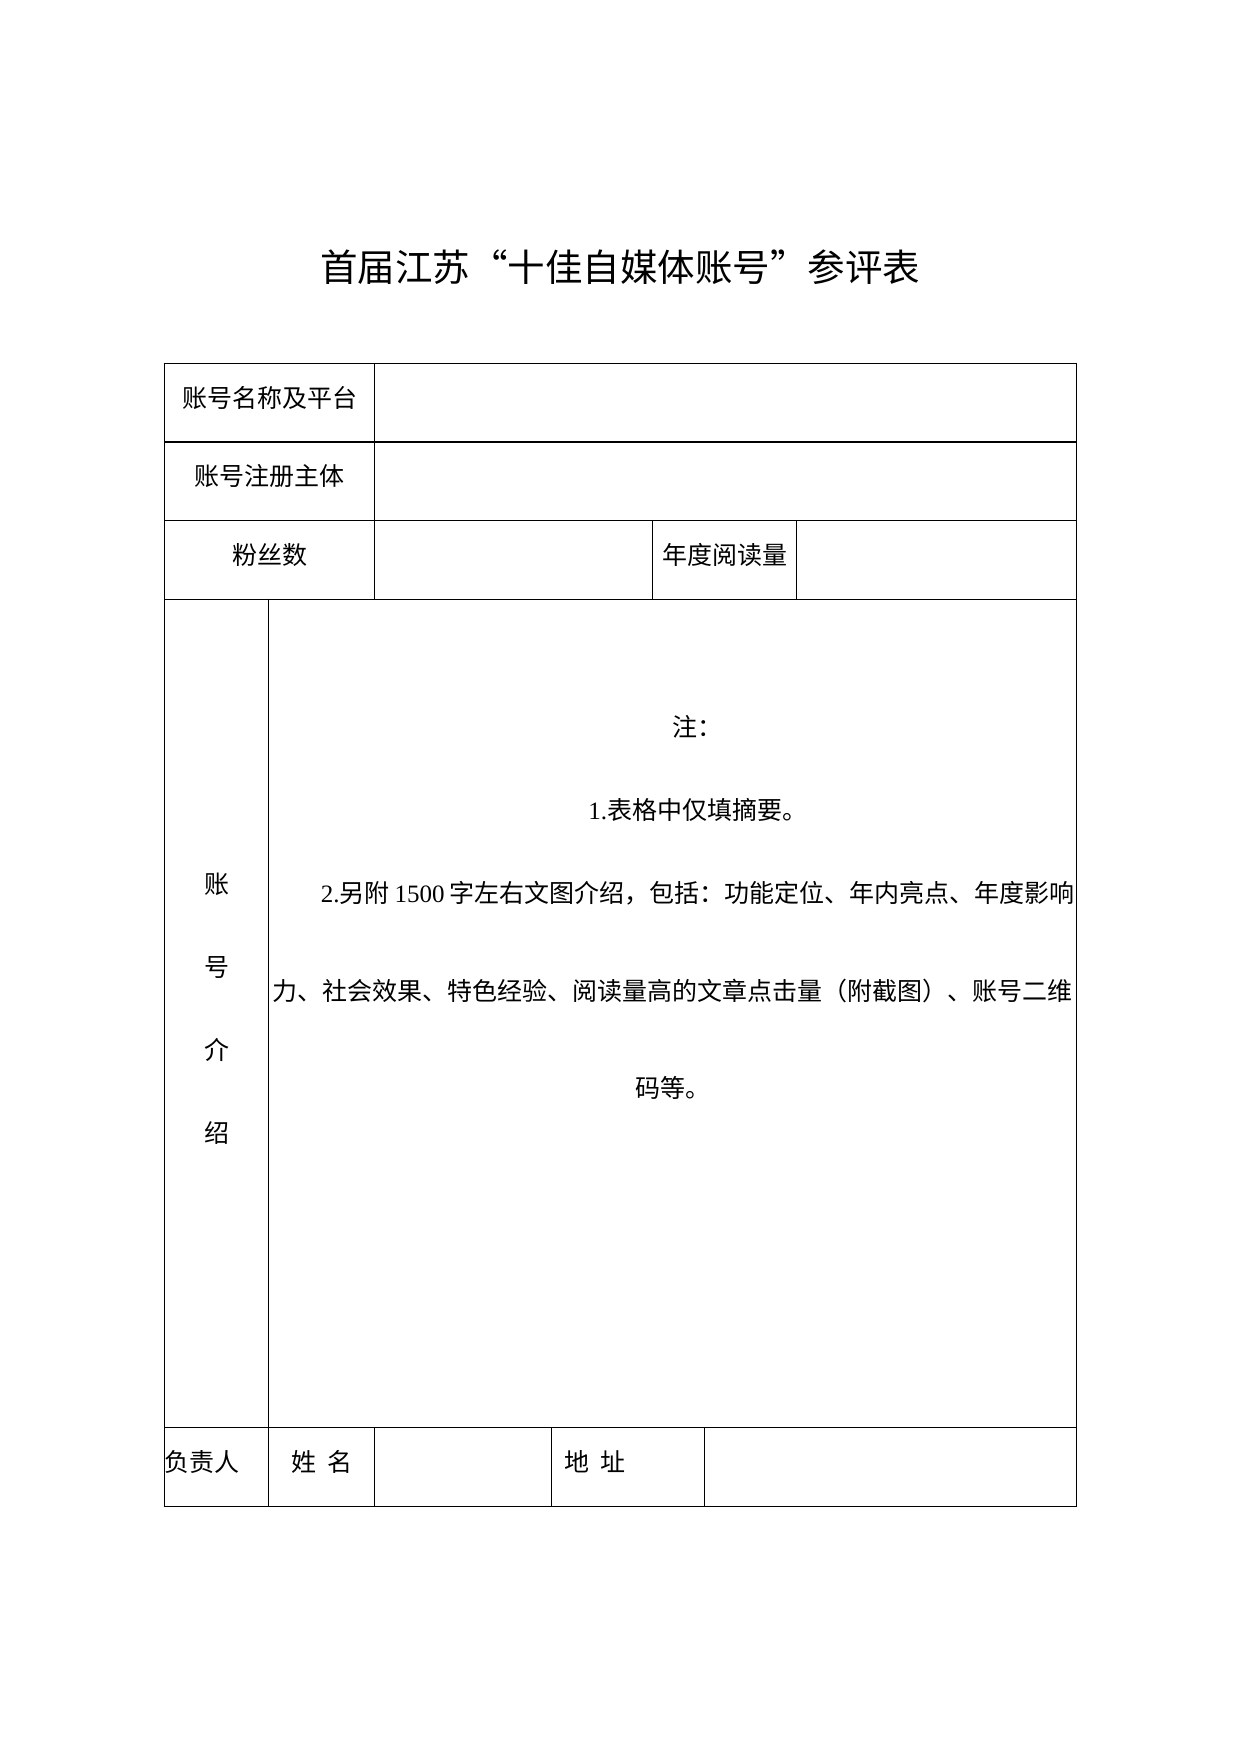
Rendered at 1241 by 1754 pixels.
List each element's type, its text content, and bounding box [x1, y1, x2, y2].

table_cell [797, 521, 1076, 598]
table_cell 注： 1.表格中仅填摘要。 2.另附1500字左右文图介绍，包括：功能定位、年内亮点、年度影响力、社会效果、特色经验、阅读量高的文章点击量（附截图）、账号二维码等。 [269, 600, 1076, 1427]
table_cell 账 号 介 绍 [165, 600, 268, 1427]
table_header [375, 364, 1076, 441]
table_cell 粉丝数 [165, 521, 374, 598]
table_cell [705, 1428, 1076, 1506]
table_cell 姓 名 [269, 1428, 374, 1506]
table_cell 年度阅读量 [653, 521, 796, 598]
table_cell 负责人 [165, 1428, 268, 1506]
table_cell [375, 521, 652, 598]
table_cell [375, 1428, 551, 1506]
table_cell 账号注册主体 [165, 443, 374, 520]
text 首届江苏“十佳自媒体账号”参评表 [159, 233, 1081, 298]
table_cell [375, 443, 1076, 520]
table_header 账号名称及平台 [165, 364, 374, 441]
table_cell 地 址 [552, 1428, 704, 1506]
